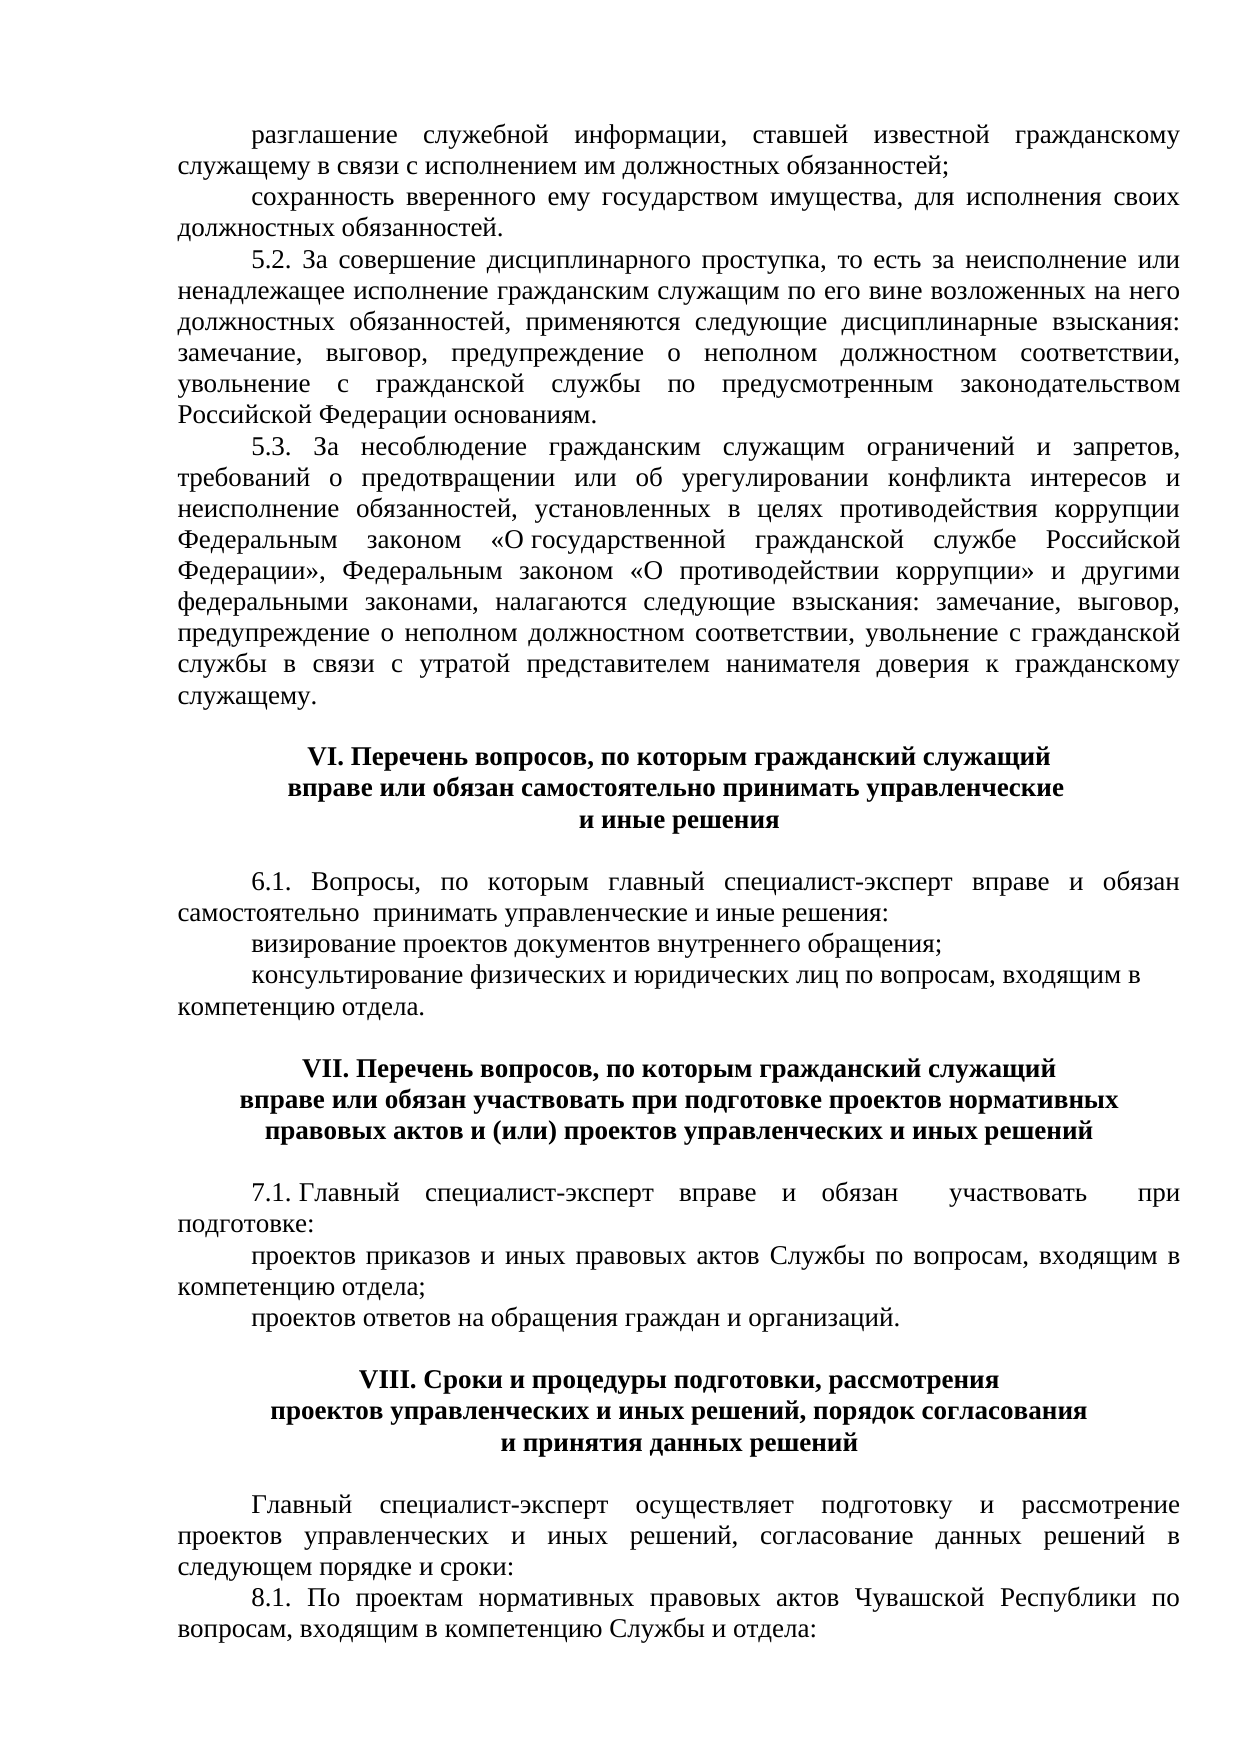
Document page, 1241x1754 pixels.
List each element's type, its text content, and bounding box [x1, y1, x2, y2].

text 5.2. За совершение дисциплинарного проступка, то есть за неисполнение или ненадлежащее исполнение гражданским служащим по его вине возложенных на него должностных обязанностей, применяются следующие дисциплинарные взыскания: замечание, выговор, предупреждение о неполном должностном соответствии, увольнение с гражданской службы по предусмотренным законодательством Российской Федерации основаниям. [177, 243, 1181, 429]
text VII. Перечень вопросов, по которым гражданский служащий [177, 1052, 1181, 1083]
text вправе или обязан участвовать при подготовке проектов нормативных правовых актов и (или) проектов управленческих и иных решений [177, 1083, 1181, 1145]
text VIII. Сроки и процедуры подготовки, рассмотрения [177, 1363, 1181, 1394]
text и принятия данных решений [177, 1426, 1181, 1457]
text проектов приказов и иных правовых актов Службы по вопросам, входящим в компетенцию отдела; [177, 1239, 1181, 1301]
text проектов ответов на обращения граждан и организаций. [177, 1301, 1181, 1332]
text VI. Перечень вопросов, по которым гражданский служащий [177, 740, 1181, 772]
text 7.1. Главный специалист-эксперт вправе и обязан участвовать при подготовке: [177, 1176, 1181, 1239]
text 6.1. Вопросы, по которым главный специалист-эксперт вправе и обязан самостоятельно принимать управленческие и иные решения: [177, 865, 1181, 927]
text консультирование физических и юридических лиц по вопросам, входящим в компетенцию отдела. [177, 958, 1181, 1021]
text 8.1. По проектам нормативных правовых актов Чувашской Республики по вопросам, входящим в компетенцию Службы и отдела: [177, 1581, 1181, 1644]
text разглашение служебной информации, ставшей известной гражданскому служащему в связи с исполнением им должностных обязанностей; [177, 118, 1181, 180]
text Главный специалист-эксперт осуществляет подготовку и рассмотрение проектов управленческих и иных решений, согласование данных решений в следующем порядке и сроки: [177, 1488, 1181, 1581]
text 5.3. За несоблюдение гражданским служащим ограничений и запретов, требований о предотвращении или об урегулировании конфликта интересов и неисполнение обязанностей, установленных в целях противодействия коррупции Федеральным законом «О государственной гражданской службе Российской Федерации», Федеральным законом «О противодействии коррупции» и другими федеральными законами, налагаются следующие взыскания: замечание, выговор, предупреждение о неполном должностном соответствии, увольнение с гражданской службы в связи с утратой представителем нанимателя доверия к гражданскому служащему. [177, 429, 1181, 710]
text вправе или обязан самостоятельно принимать управленческие и иные решения [177, 772, 1181, 834]
text сохранность вверенного ему государством имущества, для исполнения своих должностных обязанностей. [177, 180, 1181, 243]
text проектов управленческих и иных решений, порядок согласования [177, 1394, 1181, 1426]
text визирование проектов документов внутреннего обращения; [177, 927, 1181, 958]
